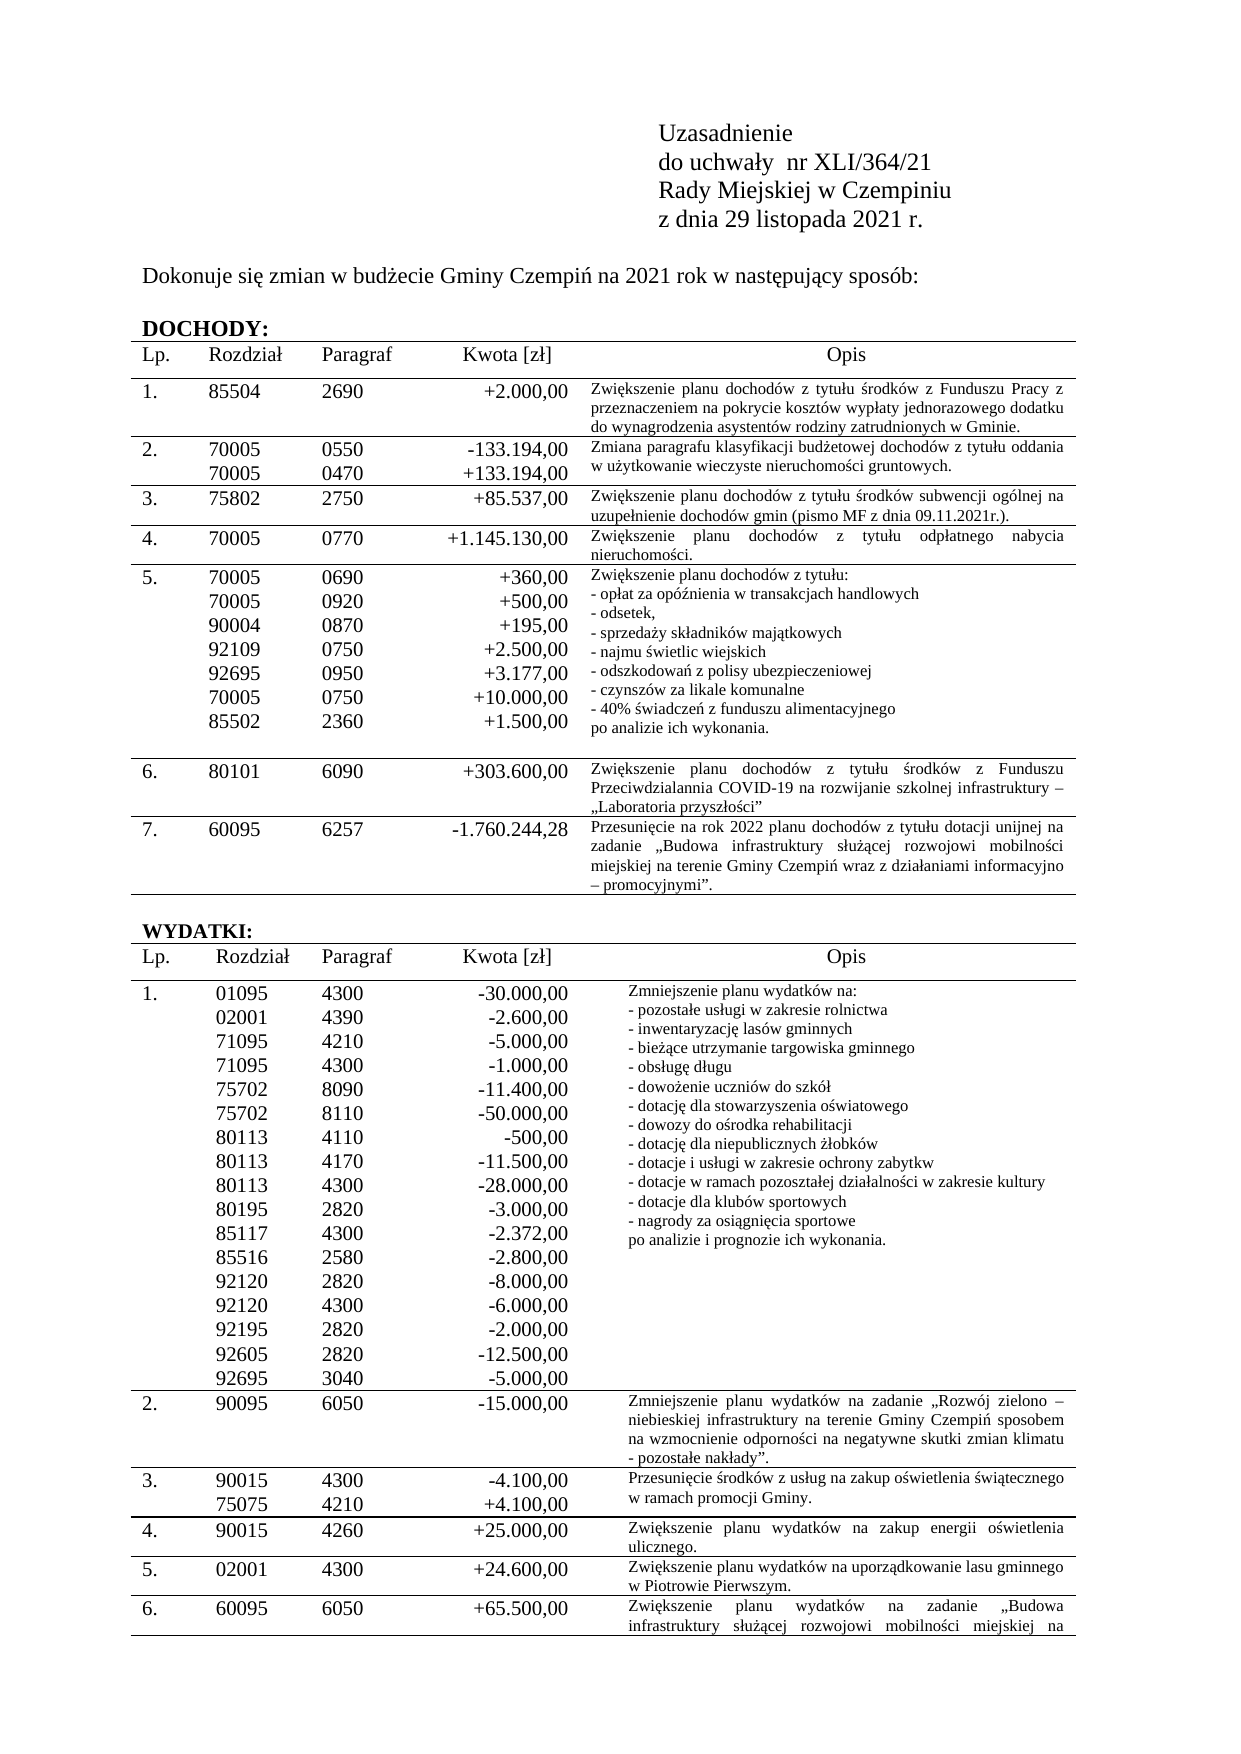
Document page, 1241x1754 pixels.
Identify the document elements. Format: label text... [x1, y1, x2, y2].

table_cell 4300 4210 [310, 1468, 435, 1516]
table_cell 6. [131, 759, 197, 816]
table_header Rozdział [204, 944, 310, 979]
table_cell 4. [131, 1518, 204, 1556]
text do uchwały nr XLI/364/21 [142, 147, 1098, 176]
table_cell +24.600,00 [435, 1557, 579, 1595]
table_cell 0550 0470 [310, 437, 435, 485]
table_cell 4300 [310, 1557, 435, 1595]
table_cell 4300 4390 4210 4300 8090 8110 4110 4170 4300 2820 4300 2580 2820 4300 2820 2820 3040 [310, 981, 435, 1389]
table_header Paragraf [310, 944, 435, 979]
table_cell +360,00 +500,00 +195,00 +2.500,00 +3.177,00 +10.000,00 +1.500,00 [435, 565, 579, 757]
table_cell Zwiększenie planu wydatków na uporządkowanie lasu gminnego w Piotrowie Pierwszym. [579, 1557, 1076, 1595]
table_cell 60095 [204, 1596, 310, 1634]
table_header Lp. [131, 342, 197, 377]
table_cell Zwiększenie planu dochodów z tytułu środków z Funduszu Pracy z przeznaczeniem na pokrycie kosztów wypłaty jednorazowego dodatku do wynagrodzenia asystentów rodziny zatrudnionych w Gminie. [579, 379, 1076, 436]
table_cell +1.145.130,00 [435, 526, 579, 564]
table_cell 6090 [310, 759, 435, 816]
table_cell +65.500,00 [435, 1596, 579, 1634]
table_cell 0770 [310, 526, 435, 564]
table_cell -1.760.244,28 [435, 817, 579, 894]
table_cell 2. [131, 437, 197, 485]
table_cell 5. [131, 565, 197, 757]
table_cell 6050 [310, 1391, 435, 1467]
table_cell 90015 [204, 1518, 310, 1556]
table_cell 85504 [197, 379, 310, 436]
table_cell 1. [131, 981, 204, 1389]
table_cell 60095 [197, 817, 310, 894]
table_cell 90015 75075 [204, 1468, 310, 1516]
table_cell Zwiększenie planu dochodów z tytułu środków z Funduszu Przeciwdzialannia COVID-19 na rozwijanie szkolnej infrastruktury – „Laboratoria przyszłości” [579, 759, 1076, 816]
table_cell 3. [131, 486, 197, 524]
table_header Kwota [zł] [435, 342, 579, 377]
table_cell 6. [131, 1596, 204, 1634]
table_cell -15.000,00 [435, 1391, 579, 1467]
table_cell Zwiększenie planu dochodów z tytułu odpłatnego nabycia nieruchomości. [579, 526, 1076, 564]
table_cell 2. [131, 1391, 204, 1467]
table_header Opis [579, 944, 1076, 979]
table_header Rozdział [197, 342, 310, 377]
table_cell 6050 [310, 1596, 435, 1634]
table_cell 6257 [310, 817, 435, 894]
table_cell 2750 [310, 486, 435, 524]
table_cell -30.000,00 -2.600,00 -5.000,00 -1.000,00 -11.400,00 -50.000,00 -500,00 -11.500,00 -28.000,00 -3.000,00 -2.372,00 -2.800,00 -8.000,00 -6.000,00 -2.000,00 -12.500,00 -5.000,00 [435, 981, 579, 1389]
table_header Kwota [zł] [435, 944, 579, 979]
table_cell 70005 70005 [197, 437, 310, 485]
table_cell Przesunięcie na rok 2022 planu dochodów z tytułu dotacji unijnej na zadanie „Budowa infrastruktury służącej rozwojowi mobilności miejskiej na terenie Gminy Czempiń wraz z działaniami informacyjno – promocyjnymi”. [579, 817, 1076, 894]
table_cell 02001 [204, 1557, 310, 1595]
table_cell -133.194,00 +133.194,00 [435, 437, 579, 485]
table_cell 4260 [310, 1518, 435, 1556]
table_cell 0690 0920 0870 0750 0950 0750 2360 [310, 565, 435, 757]
text Rady Miejskiej w Czempiniu [142, 176, 1098, 204]
table_cell 3. [131, 1468, 204, 1516]
table_cell Zwiększenie planu dochodów z tytułu: - opłat za opóźnienia w transakcjach handlowych - odsetek, - sprzedaży składników majątkowych - najmu świetlic wiejskich - odszkodowań z polisy ubezpieczeniowej - czynszów za likale komunalne - 40% świadczeń z funduszu alimentacyjnego po analizie ich wykonania. [579, 565, 1076, 757]
table_cell +85.537,00 [435, 486, 579, 524]
text DOCHODY: [142, 314, 1098, 341]
table_cell Zwiększenie planu dochodów z tytułu środków subwencji ogólnej na uzupełnienie dochodów gmin (pismo MF z dnia 09.11.2021r.). [579, 486, 1076, 524]
table_cell 80101 [197, 759, 310, 816]
table_cell 01095 02001 71095 71095 75702 75702 80113 80113 80113 80195 85117 85516 92120 92120 92195 92605 92695 [204, 981, 310, 1389]
table_cell 4. [131, 526, 197, 564]
text z dnia 29 listopada 2021 r. [142, 204, 1098, 233]
table_cell 1. [131, 379, 197, 436]
table_header Opis [579, 342, 1076, 377]
table_cell 70005 70005 90004 92109 92695 70005 85502 [197, 565, 310, 757]
table_cell 7. [131, 817, 197, 894]
table_cell 5. [131, 1557, 204, 1595]
table_header Lp. [131, 944, 204, 979]
table_cell +2.000,00 [435, 379, 579, 436]
table_cell 70005 [197, 526, 310, 564]
table_cell Zmiana paragrafu klasyfikacji budżetowej dochodów z tytułu oddania w użytkowanie wieczyste nieruchomości gruntowych. [579, 437, 1076, 485]
table_cell Zmniejszenie planu wydatków na zadanie „Rozwój zielono – niebieskiej infrastruktury na terenie Gminy Czempiń sposobem na wzmocnienie odporności na negatywne skutki zmian klimatu - pozostałe nakłady”. [579, 1391, 1076, 1467]
table_cell +303.600,00 [435, 759, 579, 816]
table_cell Zwiększenie planu wydatków na zakup energii oświetlenia ulicznego. [579, 1518, 1076, 1556]
table_cell Zmniejszenie planu wydatków na: - pozostałe usługi w zakresie rolnictwa - inwentaryzację lasów gminnych - bieżące utrzymanie targowiska gminnego - obsługę długu - dowożenie uczniów do szkół - dotację dla stowarzyszenia oświatowego - dowozy do ośrodka rehabilitacji - dotację dla niepublicznych żłobków - dotacje i usługi w zakresie ochrony zabytkw - dotacje w ramach pozoształej działalności w zakresie kultury - dotacje dla klubów sportowych - nagrody za osiągnięcia sportowe po analizie i prognozie ich wykonania. [579, 981, 1076, 1389]
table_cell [579, 1596, 1076, 1634]
table_cell 75802 [197, 486, 310, 524]
table_cell Przesunięcie środków z usług na zakup oświetlenia świątecznego w ramach promocji Gminy. [579, 1468, 1076, 1516]
table_cell +25.000,00 [435, 1518, 579, 1556]
text WYDATKI: [142, 919, 1098, 943]
table_cell -4.100,00 +4.100,00 [435, 1468, 579, 1516]
table_cell 2690 [310, 379, 435, 436]
table_header Paragraf [310, 342, 435, 377]
text Uzasadnienie [584, 118, 1098, 147]
text Dokonuje się zmian w budżecie Gminy Czempiń na 2021 rok w następujący sposób: [142, 262, 1098, 288]
table_cell 90095 [204, 1391, 310, 1467]
